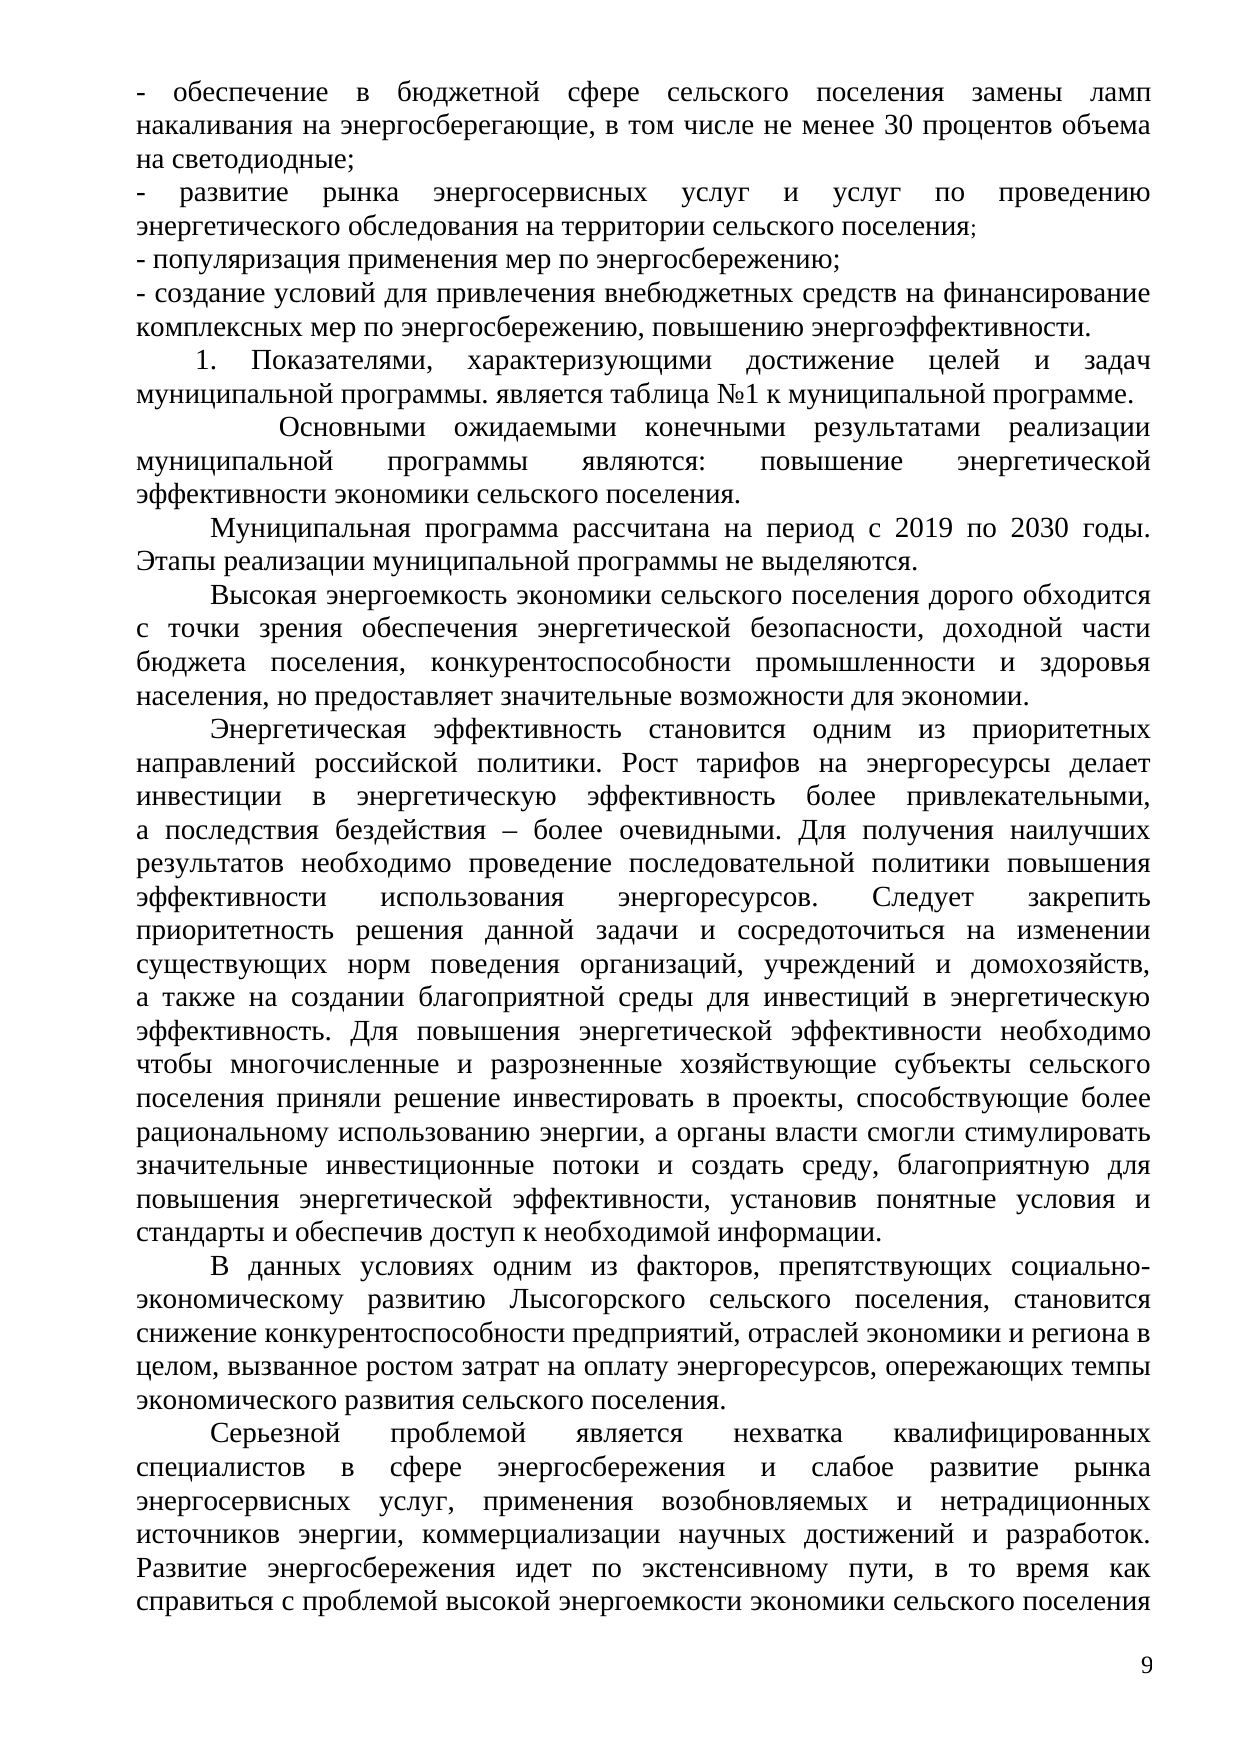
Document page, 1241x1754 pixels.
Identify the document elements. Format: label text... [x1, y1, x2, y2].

text Высокая энергоемкость экономики сельского поселения дорого обходится с точки зрения обеспечения энергетической безопасности, доходной части бюджета поселения, конкурентоспособности промышленности и здоровья населения, но предоставляет значительные возможности для экономии. [136, 577, 1152, 711]
text - популяризация применения мер по энергосбережению; [136, 242, 1152, 275]
text - создание условий для привлечения внебюджетных средств на финансирование комплексных мер по энергосбережению, повышению энергоэффективности. [136, 275, 1152, 342]
text - развитие рынка энергосервисных услуг и услуг по проведению энергетического обследования на территории сельского поселения; [136, 174, 1152, 242]
text 1. Показателями, характеризующими достижение целей и задач муниципальной программы. является таблица №1 к муниципальной программе. [136, 342, 1152, 409]
text В данных условиях одним из факторов, препятствующих социально-экономическому развитию Лысогорского сельского поселения, становится снижение конкурентоспособности предприятий, отраслей экономики и региона в целом, вызванное ростом затрат на оплату энергоресурсов, опережающих темпы экономического развития сельского поселения. [136, 1248, 1152, 1416]
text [136, 1416, 1152, 1617]
text Основными ожидаемыми конечными результатами реализации муниципальной программы являются: повышение энергетической эффективности экономики сельского поселения. [136, 409, 1152, 510]
text - обеспечение в бюджетной сфере сельского поселения замены ламп накаливания на энергосберегающие, в том числе не менее 30 процентов объема на светодиодные; [136, 74, 1152, 174]
text Энергетическая эффективность становится одним из приоритетных направлений российской политики. Рост тарифов на энергоресурсы делает инвестиции в энергетическую эффективность более привлекательными, а последствия бездействия – более очевидными. Для получения наилучших результатов необходимо проведение последовательной политики повышения эффективности использования энергоресурсов. Следует закрепить приоритетность решения данной задачи и сосредоточиться на изменении существующих норм поведения организаций, учреждений и домохозяйств, а также на создании благоприятной среды для инвестиций в энергетическую эффективность. Для повышения энергетической эффективности необходимо чтобы многочисленные и разрозненные хозяйствующие субъекты сельского поселения приняли решение инвестировать в проекты, способствующие более рациональному использованию энергии, а органы власти смогли стимулировать значительные инвестиционные потоки и создать среду, благоприятную для повышения энергетической эффективности, установив понятные условия и стандарты и обеспечив доступ к необходимой информации. [136, 711, 1152, 1248]
text Муниципальная программа рассчитана на период с 2019 по 2030 годы. Этапы реализации муниципальной программы не выделяются. [136, 510, 1152, 577]
